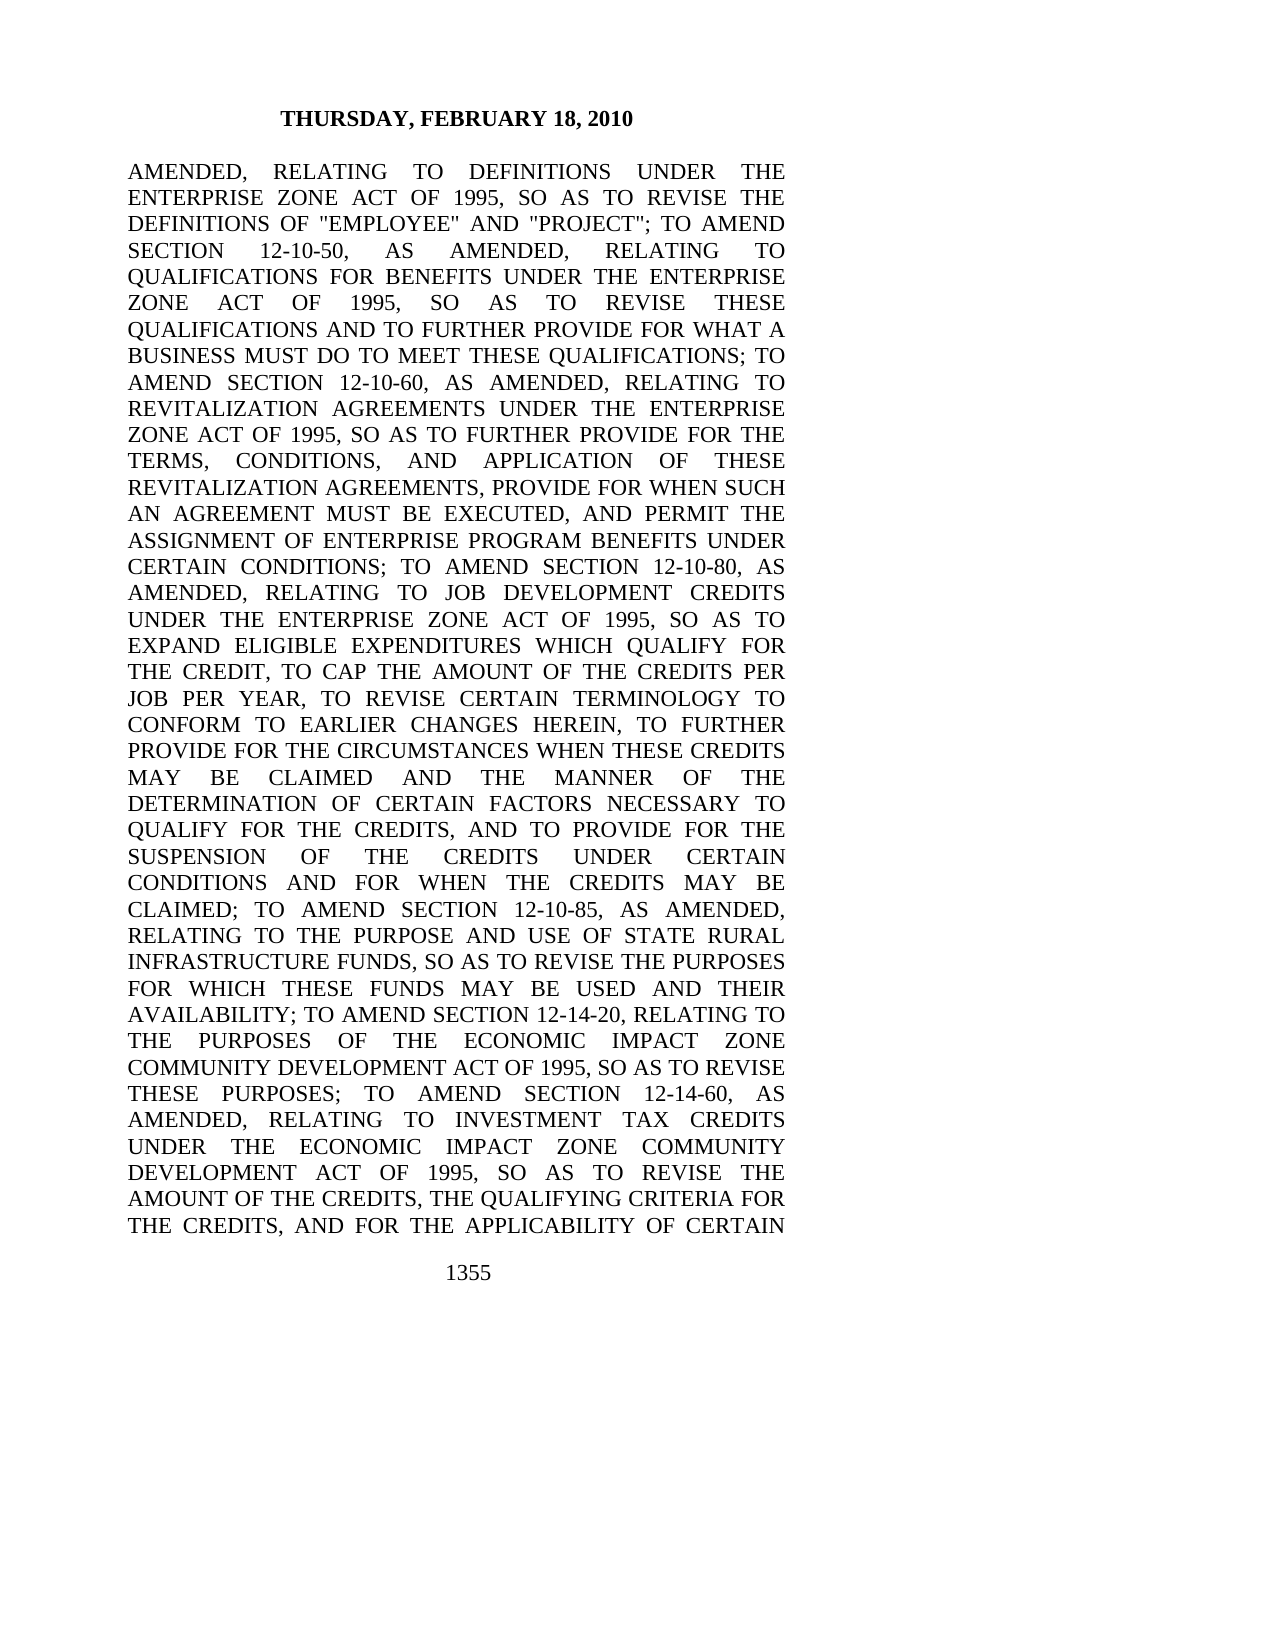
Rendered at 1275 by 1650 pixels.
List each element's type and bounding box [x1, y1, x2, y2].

text [127, 158, 786, 1238]
